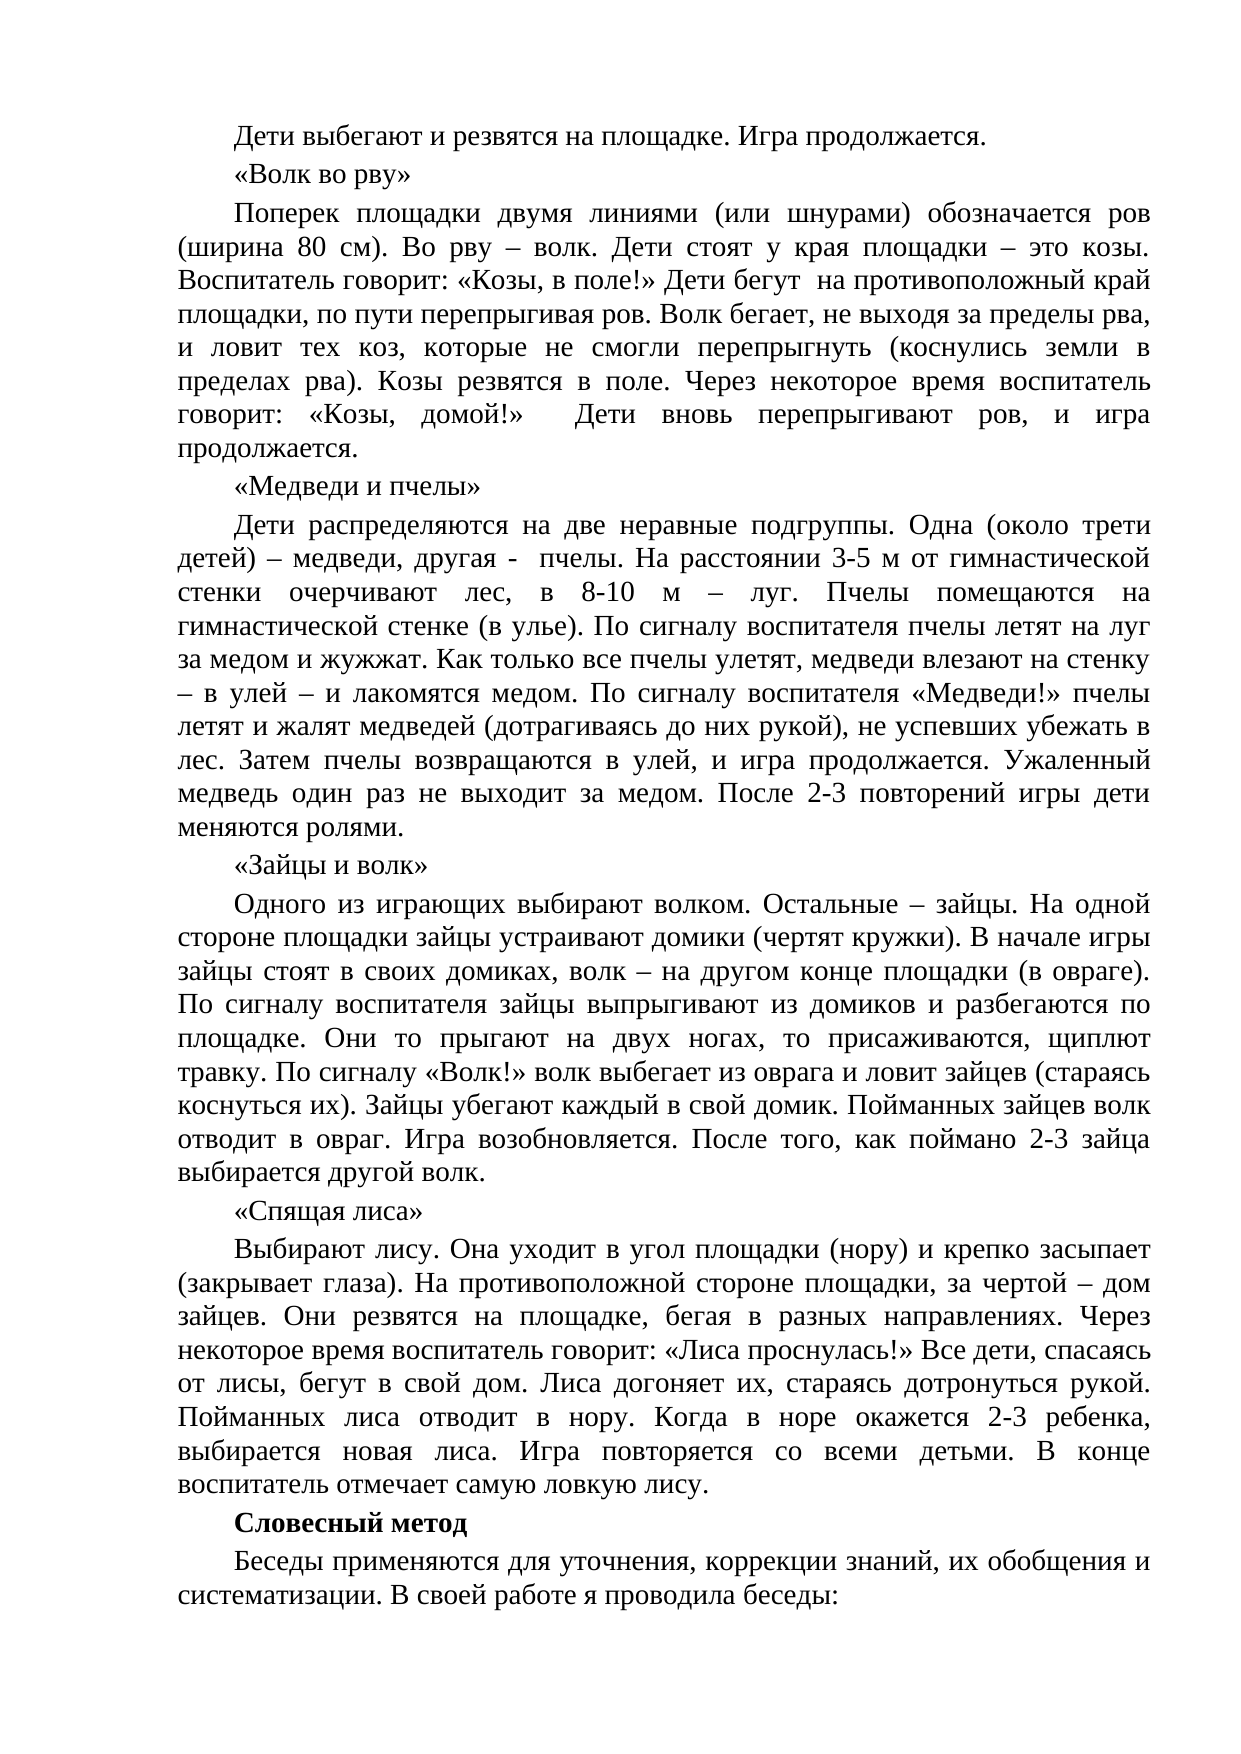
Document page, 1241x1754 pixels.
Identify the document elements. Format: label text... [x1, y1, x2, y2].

text Дети выбегают и резвятся на площадке. Игра продолжается. [177, 118, 1152, 152]
text Одного из играющих выбирают волком. Остальные – зайцы. На одной стороне площадки зайцы устраивают домики (чертят кружки). В начале игры зайцы стоят в своих домиках, волк – на другом конце площадки (в овраге). По сигналу воспитателя зайцы выпрыгивают из домиков и разбегаются по площадке. Они то прыгают на двух ногах, то присаживаются, щиплют травку. По сигналу «Волк!» волк выбегает из оврага и ловит зайцев (стараясь коснуться их). Зайцы убегают каждый в свой домик. Пойманных зайцев волк отводит в овраг. Игра возобновляется. После того, как поймано 2-3 зайца выбирается другой волк. [177, 886, 1152, 1188]
text Беседы применяются для уточнения, коррекции знаний, их обобщения и систематизации. В своей работе я проводила беседы: [177, 1543, 1152, 1610]
text Дети распределяются на две неравные подгруппы. Одна (около трети детей) – медведи, другая - пчелы. На расстоянии 3-5 м от гимнастической стенки очерчивают лес, в 8-10 м – луг. Пчелы помещаются на гимнастической стенке (в улье). По сигналу воспитателя пчелы летят на луг за медом и жужжат. Как только все пчелы улетят, медведи влезают на стенку – в улей – и лакомятся медом. По сигналу воспитателя «Медведи!» пчелы летят и жалят медведей (дотрагиваясь до них рукой), не успевших убежать в лес. Затем пчелы возвращаются в улей, и игра продолжается. Ужаленный медведь один раз не выходит за медом. После 2-3 повторений игры дети меняются ролями. [177, 507, 1152, 842]
text Выбирают лису. Она уходит в угол площадки (нору) и крепко засыпает (закрывает глаза). На противоположной стороне площадки, за чертой – дом зайцев. Они резвятся на площадке, бегая в разных направлениях. Через некоторое время воспитатель говорит: «Лиса проснулась!» Все дети, спасаясь от лисы, бегут в свой дом. Лиса догоняет их, стараясь дотронуться рукой. Пойманных лиса отводит в нору. Когда в норе окажется 2-3 ребенка, выбирается новая лиса. Игра повторяется со всеми детьми. В конце воспитатель отмечает самую ловкую лису. [177, 1231, 1152, 1500]
text Поперек площадки двумя линиями (или шнурами) обозначается ров (ширина 80 см). Во рву – волк. Дети стоят у края площадки – это козы. Воспитатель говорит: «Козы, в поле!» Дети бегут на противоположный край площадки, по пути перепрыгивая ров. Волк бегает, не выходя за пределы рва, и ловит тех коз, которые не смогли перепрыгнуть (коснулись земли в пределах рва). Козы резвятся в поле. Через некоторое время воспитатель говорит: «Козы, домой!» Дети вновь перепрыгивают ров, и игра продолжается. [177, 195, 1152, 463]
text Словесный метод [177, 1505, 1152, 1538]
text «Медведи и пчелы» [177, 468, 1152, 502]
text «Зайцы и волк» [177, 847, 1152, 881]
text «Спящая лиса» [177, 1193, 1152, 1226]
text «Волк во рву» [177, 157, 1152, 190]
